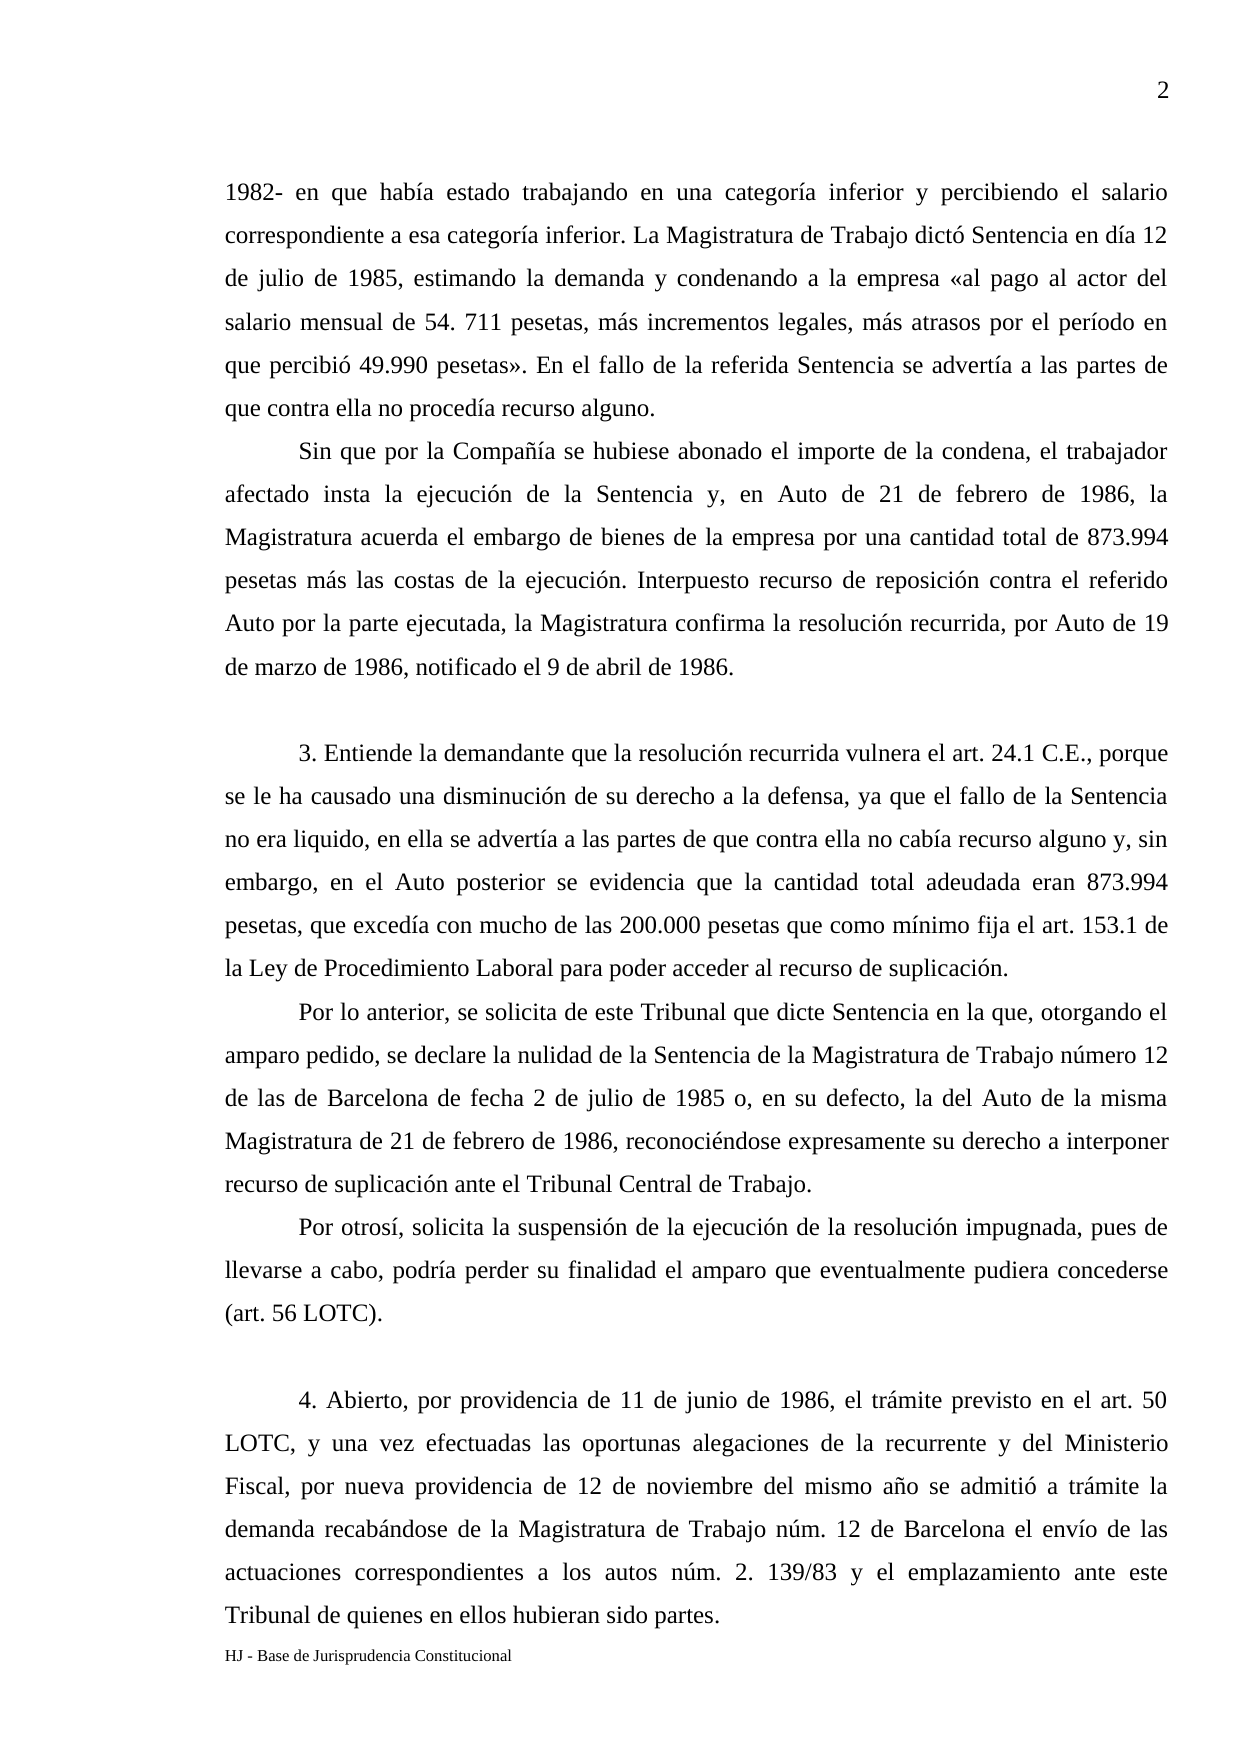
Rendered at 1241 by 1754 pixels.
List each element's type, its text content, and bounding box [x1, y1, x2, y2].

text 3. Entiende la demandante que la resolución recurrida vulnera el art. 24.1 C.E., porque se le ha causado una disminución de su derecho a la defensa, ya que el fallo de la Sentencia no era liquido, en ella se advertía a las partes de que contra ella no cabía recurso alguno y, sin embargo, en el Auto posterior se evidencia que la cantidad total adeudada eran 873.994 pesetas, que excedía con mucho de las 200.000 pesetas que como mínimo fija el art. 153.1 de la Ley de Procedimiento Laboral para poder acceder al recurso de suplicación. [224, 738, 1169, 982]
text 4. Abierto, por providencia de 11 de junio de 1986, el trámite previsto en el art. 50 LOTC, y una vez efectuadas las oportunas alegaciones de la recurrente y del Ministerio Fiscal, por nueva providencia de 12 de noviembre del mismo año se admitió a trámite la demanda recabándose de la Magistratura de Trabajo núm. 12 de Barcelona el envío de las actuaciones correspondientes a los autos núm. 2. 139/83 y el emplazamiento ante este Tribunal de quienes en ellos hubieran sido partes. [224, 1385, 1169, 1629]
text Por otrosí, solicita la suspensión de la ejecución de la resolución impugnada, pues de llevarse a cabo, podría perder su finalidad el amparo que eventualmente pudiera concederse (art. 56 LOTC). [224, 1212, 1169, 1327]
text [224, 177, 1169, 422]
text Sin que por la Compañía se hubiese abonado el importe de la condena, el trabajador afectado insta la ejecución de la Sentencia y, en Auto de 21 de febrero de 1986, la Magistratura acuerda el embargo de bienes de la empresa por una cantidad total de 873.994 pesetas más las costas de la ejecución. Interpuesto recurso de reposición contra el referido Auto por la parte ejecutada, la Magistratura confirma la resolución recurrida, por Auto de 19 de marzo de 1986, notificado el 9 de abril de 1986. [224, 436, 1169, 680]
text Por lo anterior, se solicita de este Tribunal que dicte Sentencia en la que, otorgando el amparo pedido, se declare la nulidad de la Sentencia de la Magistratura de Trabajo número 12 de las de Barcelona de fecha 2 de julio de 1985 o, en su defecto, la del Auto de la misma Magistratura de 21 de febrero de 1986, reconociéndose expresamente su derecho a interponer recurso de suplicación ante el Tribunal Central de Trabajo. [224, 997, 1169, 1198]
